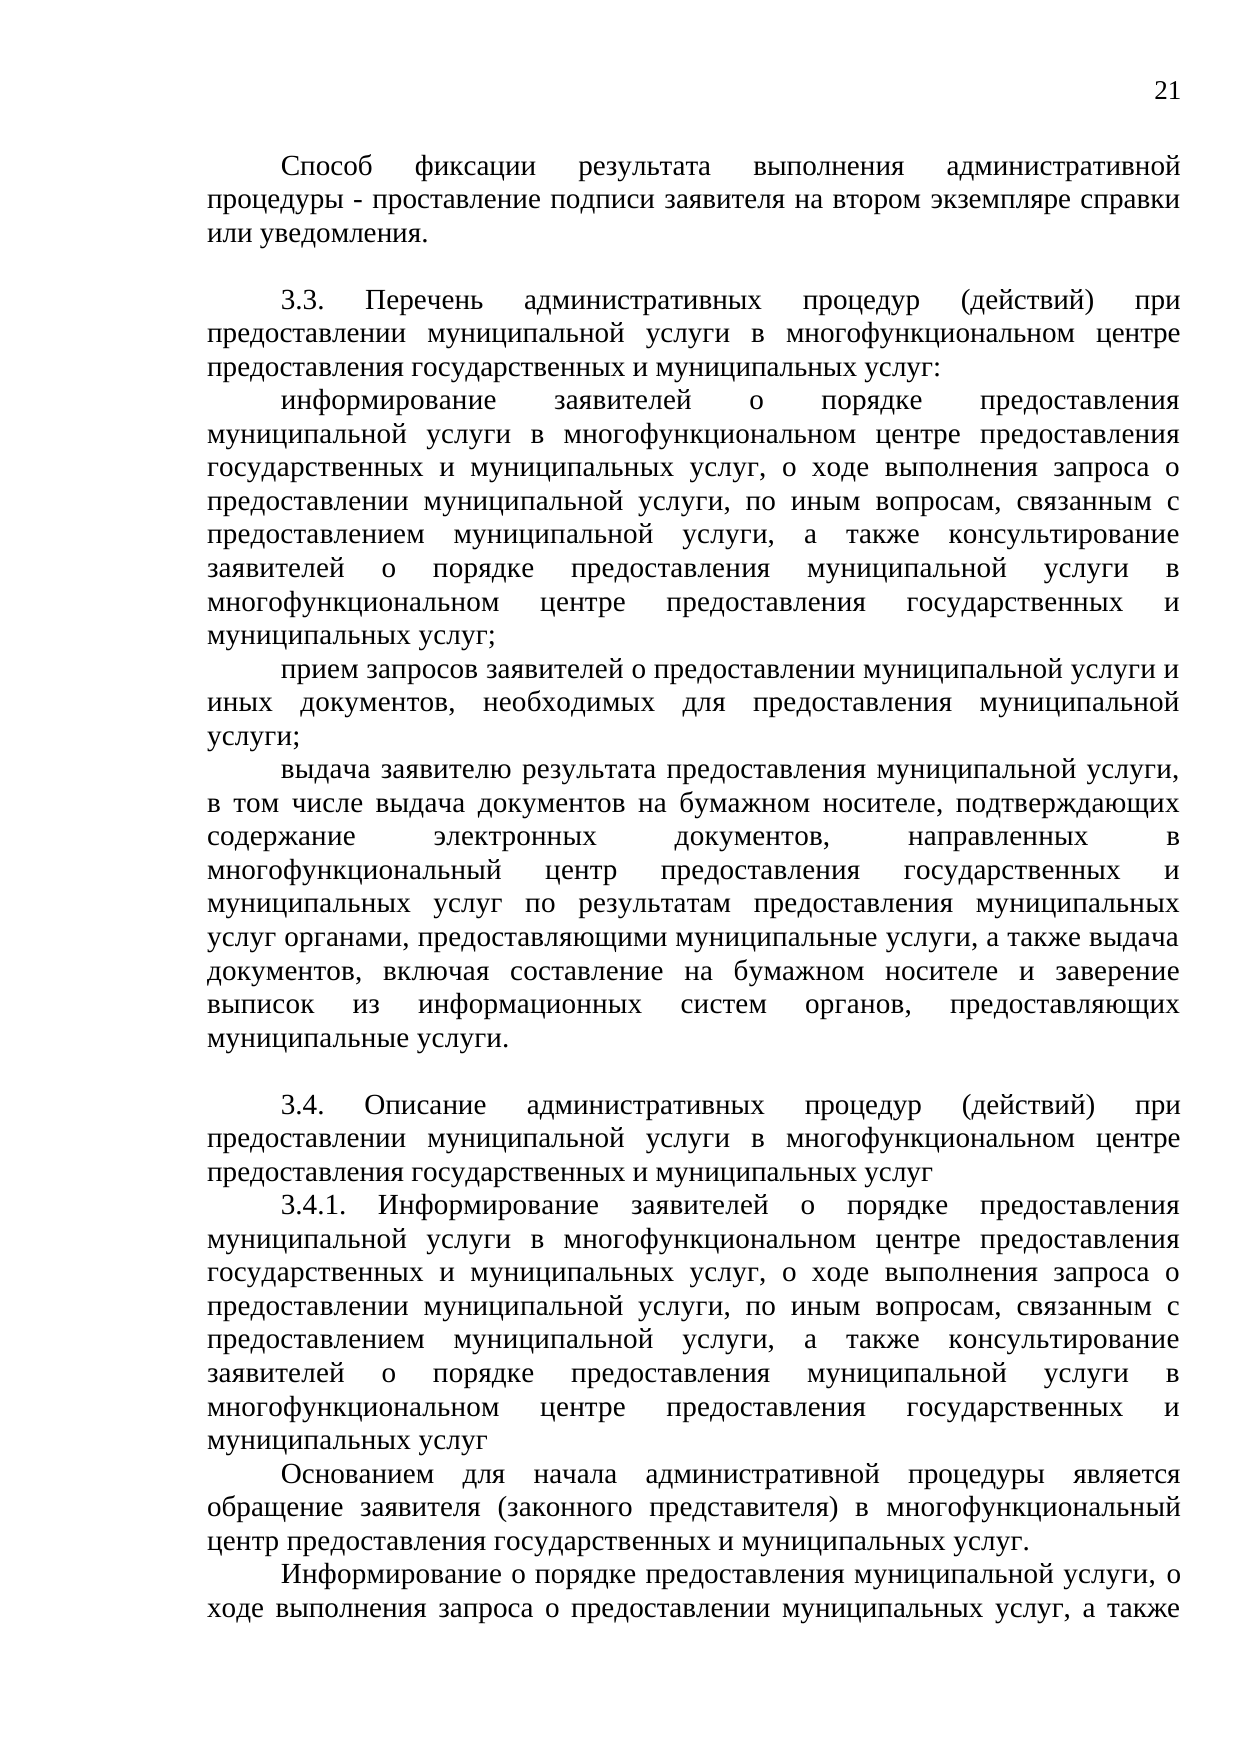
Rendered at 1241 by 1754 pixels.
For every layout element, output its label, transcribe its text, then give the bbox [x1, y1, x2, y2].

text Способ фиксации результата выполнения административной процедуры - проставление подписи заявителя на втором экземпляре справки или уведомления. [207, 148, 1181, 248]
text 3.4. Описание административных процедур (действий) при предоставлении муниципальной услуги в многофункциональном центре предоставления государственных и муниципальных услуг [207, 1087, 1181, 1187]
text выдача заявителю результата предоставления муниципальной услуги, в том числе выдача документов на бумажном носителе, подтверждающих содержание электронных документов, направленных в многофункциональный центр предоставления государственных и муниципальных услуг по результатам предоставления муниципальных услуг органами, предоставляющими муниципальные услуги, а также выдача документов, включая составление на бумажном носителе и заверение выписок из информационных систем органов, предоставляющих муниципальные услуги. [207, 751, 1181, 1053]
text прием запросов заявителей о предоставлении муниципальной услуги и иных документов, необходимых для предоставления муниципальной услуги; [207, 651, 1181, 751]
text информирование заявителей о порядке предоставления муниципальной услуги в многофункциональном центре предоставления государственных и муниципальных услуг, о ходе выполнения запроса о предоставлении муниципальной услуги, по иным вопросам, связанным с предоставлением муниципальной услуги, а также консультирование заявителей о порядке предоставления муниципальной услуги в многофункциональном центре предоставления государственных и муниципальных услуг; [207, 382, 1181, 651]
text Основанием для начала административной процедуры является обращение заявителя (законного представителя) в многофункциональный центр предоставления государственных и муниципальных услуг. [207, 1456, 1181, 1556]
text 3.4.1. Информирование заявителей о порядке предоставления муниципальной услуги в многофункциональном центре предоставления государственных и муниципальных услуг, о ходе выполнения запроса о предоставлении муниципальной услуги, по иным вопросам, связанным с предоставлением муниципальной услуги, а также консультирование заявителей о порядке предоставления муниципальной услуги в многофункциональном центре предоставления государственных и муниципальных услуг [207, 1187, 1181, 1456]
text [207, 1556, 1181, 1623]
text 3.3. Перечень административных процедур (действий) при предоставлении муниципальной услуги в многофункциональном центре предоставления государственных и муниципальных услуг: [207, 282, 1181, 382]
